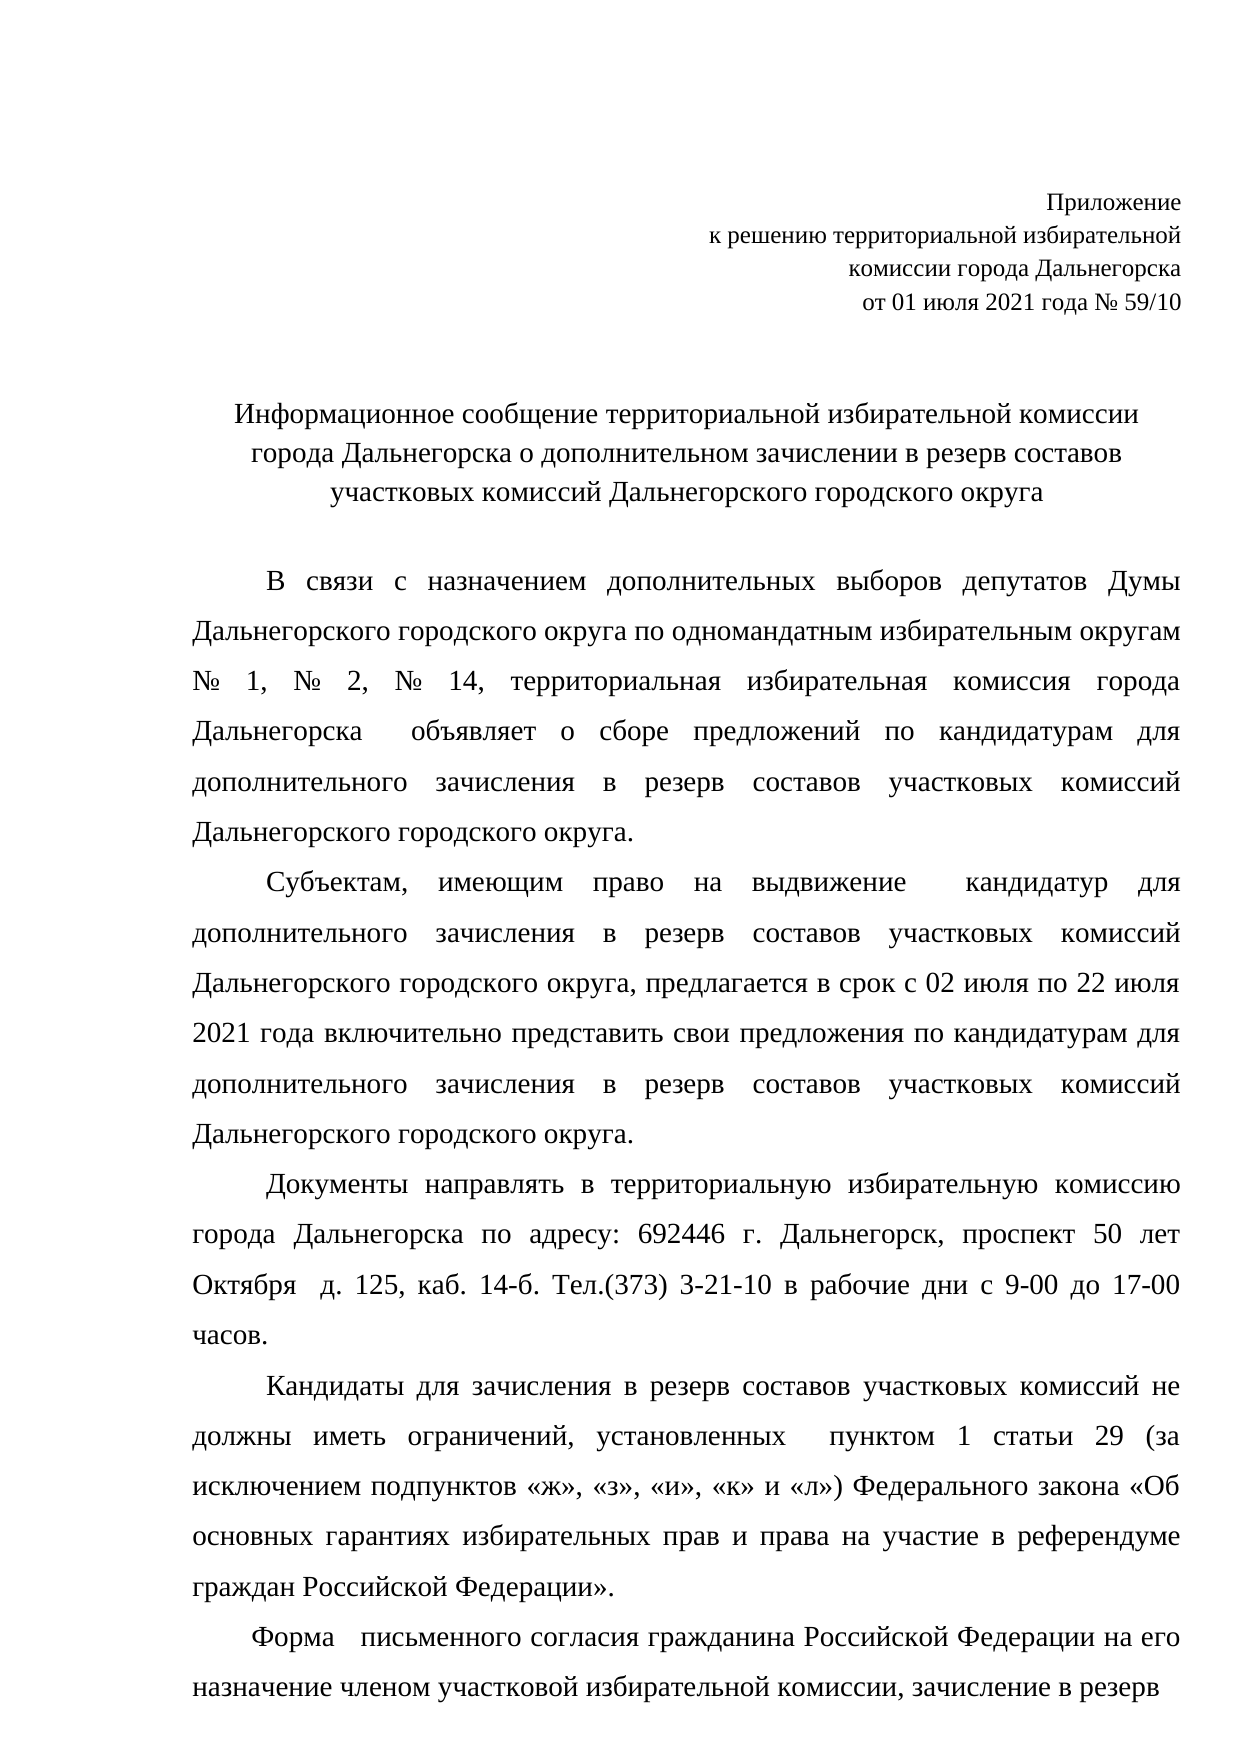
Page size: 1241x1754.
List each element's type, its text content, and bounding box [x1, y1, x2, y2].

text от 01 июля 2021 года № 59/10 [177, 287, 1181, 315]
text Приложение [177, 187, 1181, 216]
text комиссии города Дальнегорска [177, 253, 1181, 282]
text В связи с назначением дополнительных выборов депутатов Думы Дальнегорского городского округа по одномандатным избирательным округам № 1, № 2, № 14, территориальная избирательная комиссия города Дальнегорска объявляет о сборе предложений по кандидатурам для дополнительного зачисления в резерв составов участковых комиссий Дальнегорского городского округа. [192, 563, 1181, 848]
text к решению территориальной избирательной [177, 221, 1181, 249]
text Субъектам, имеющим право на выдвижение кандидатур для дополнительного зачисления в резерв составов участковых комиссий Дальнегорского городского округа, предлагается в срок с 02 июля по 22 июля 2021 года включительно представить свои предложения по кандидатурам для дополнительного зачисления в резерв составов участковых комиссий Дальнегорского городского округа. [192, 864, 1181, 1149]
text Кандидаты для зачисления в резерв составов участковых комиссий не должны иметь ограничений, установленных пунктом 1 статьи 29 (за исключением подпунктов «ж», «з», «и», «к» и «л») Федерального закона «Об основных гарантиях избирательных прав и права на участие в референдуме граждан Российской Федерации». [192, 1368, 1181, 1602]
text Информационное сообщение территориальной избирательной комиссии города Дальнегорска о дополнительном зачислении в резерв составов участковых комиссий Дальнегорского городского округа [192, 397, 1181, 507]
text Документы направлять в территориальную избирательную комиссию города Дальнегорска по адресу: 692446 г. Дальнегорск, проспект 50 лет Октября д. 125, каб. 14-б. Тел.(373) 3-21-10 в рабочие дни с 9-00 до 17-00 часов. [192, 1166, 1181, 1351]
text Форма письменного согласия гражданина Российской Федерации на его назначение членом участковой избирательной комиссии, зачисление в резерв [192, 1619, 1181, 1703]
